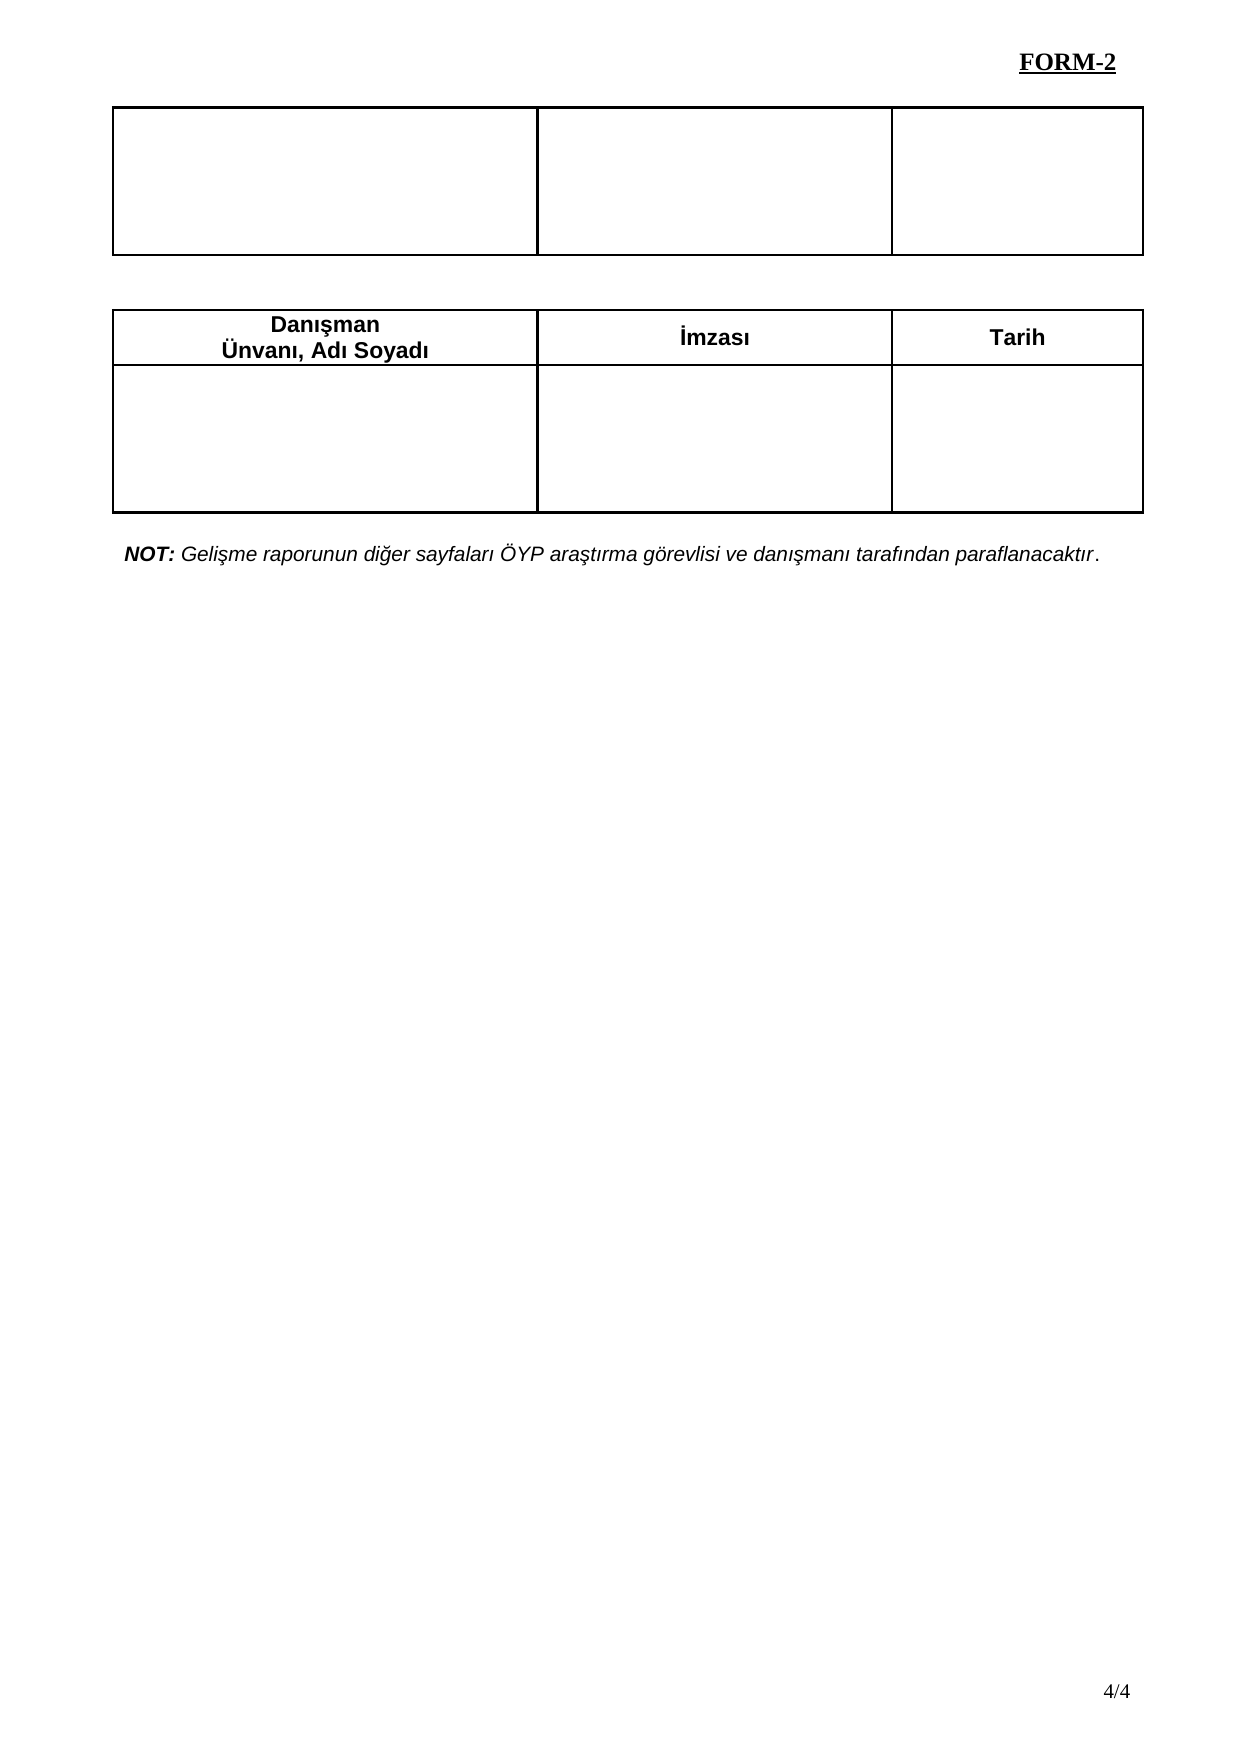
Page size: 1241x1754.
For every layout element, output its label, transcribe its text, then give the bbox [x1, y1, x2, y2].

table_cell [539, 366, 891, 511]
text NOT: Gelişme raporunun diğer sayfaları ÖYP araştırma görevlisi ve danışmanı tarafından paraflanacaktır. [124, 542, 1116, 566]
table_cell [893, 366, 1142, 511]
table_cell [114, 109, 536, 254]
table_header Tarih [893, 311, 1142, 364]
table_header İmzası [539, 311, 891, 364]
table_header Danışman Ünvanı, Adı Soyadı [114, 311, 536, 364]
table_cell [539, 109, 891, 254]
table_cell [893, 109, 1142, 254]
table_cell [114, 366, 536, 511]
